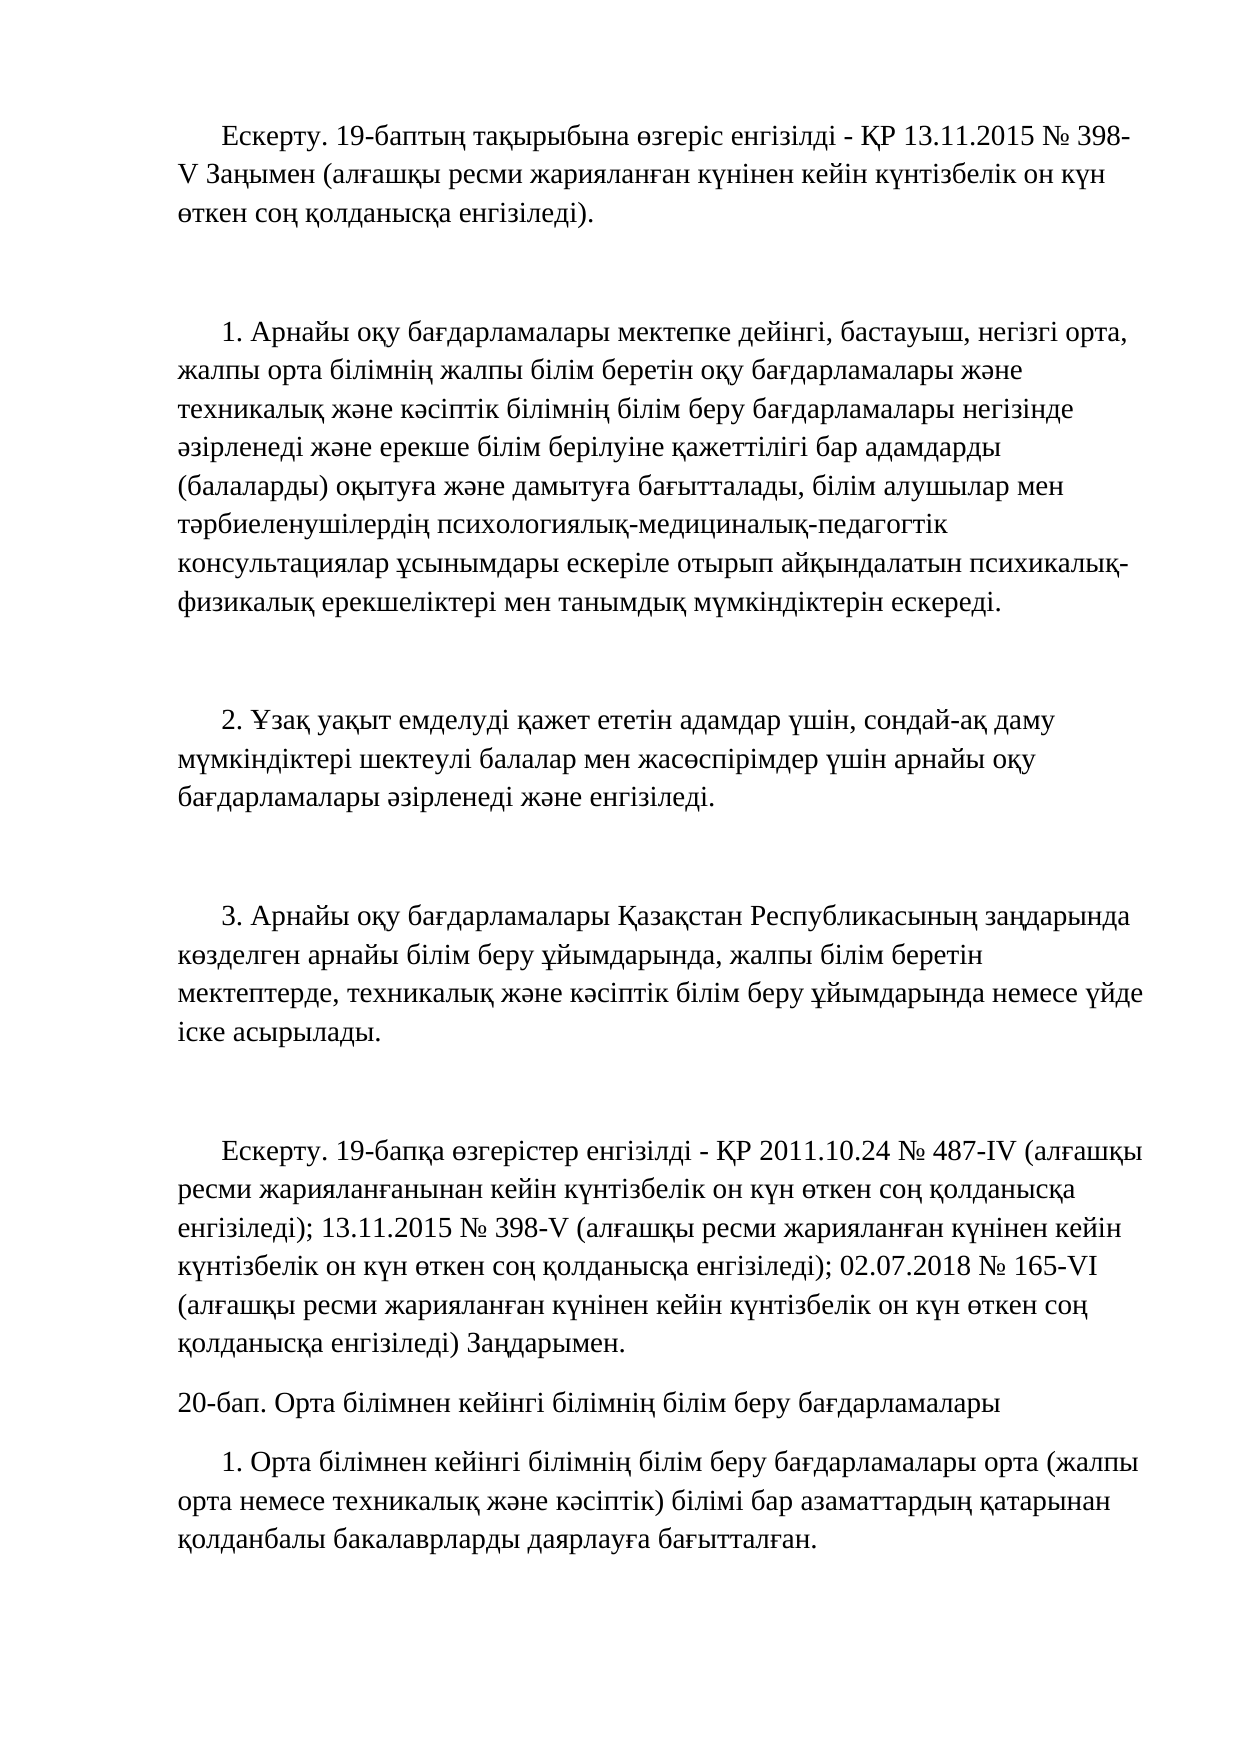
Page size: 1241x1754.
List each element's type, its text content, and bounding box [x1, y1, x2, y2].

text Ескерту. 19-бапқа өзгерістер енгізілді - ҚР 2011.10.24 № 487-ІV (алғашқы ресми жарияланғанынан кейін күнтiзбелiк он күн өткен соң қолданысқа енгiзiледi); 13.11.2015 № 398-V (алғашқы ресми жарияланған күнінен кейін күнтізбелік он күн өткен соң қолданысқа енгізіледі); 02.07.2018 № 165-VІ (алғашқы ресми жарияланған күнінен кейін күнтізбелік он күн өткен соң қолданысқа енгізіледі) Заңдарымен. [177, 1133, 1152, 1359]
text 20-бап. Орта білімнен кейінгі білімнің білім беру бағдарламалары [177, 1385, 1152, 1418]
text 3. Арнайы оқу бағдарламалары Қазақстан Республикасының заңдарында көзделген арнайы білім беру ұйымдарында, жалпы білім беретін мектептерде, техникалық және кәсіптік білім беру ұйымдарында немесе үйде іске асырылады. [177, 898, 1152, 1047]
text Ескерту. 19-баптың тақырыбына өзгеріс енгізілді - ҚР 13.11.2015 № 398-V Заңымен (алғашқы ресми жарияланған күнінен кейін күнтізбелік он күн өткен соң қолданысқа енгізіледі). [177, 118, 1152, 229]
text 1. Арнайы оқу бағдарламалары мектепке дейiнгi, бастауыш, негізгі орта, жалпы орта білімнің жалпы білім беретін оқу бағдарламалары және техникалық және кәсіптік білімнің білім беру бағдарламалары негізінде әзірленеді және ерекше білім берілуіне қажеттілігі бар адамдарды (балаларды) оқытуға және дамытуға бағытталады, білім алушылар мен тәрбиеленушілердің психологиялық-медициналық-педагогтік консультациялар ұсынымдары ескеріле отырып айқындалатын психикалық-физикалық ерекшеліктері мен танымдық мүмкіндіктерін ескереді. [177, 314, 1152, 617]
text 1. Орта білімнен кейінгі білімнің білім беру бағдарламалары орта (жалпы орта немесе техникалық және кәсіптік) білімі бар азаматтардың қатарынан қолданбалы бакалаврларды даярлауға бағытталған. [177, 1444, 1152, 1555]
text 2. Ұзақ уақыт емделуді қажет ететін адамдар үшін, сондай-ақ даму мүмкіндіктері шектеулі балалар мен жасөспірімдер үшін арнайы оқу бағдарламалары әзірленеді және енгізіледі. [177, 702, 1152, 813]
